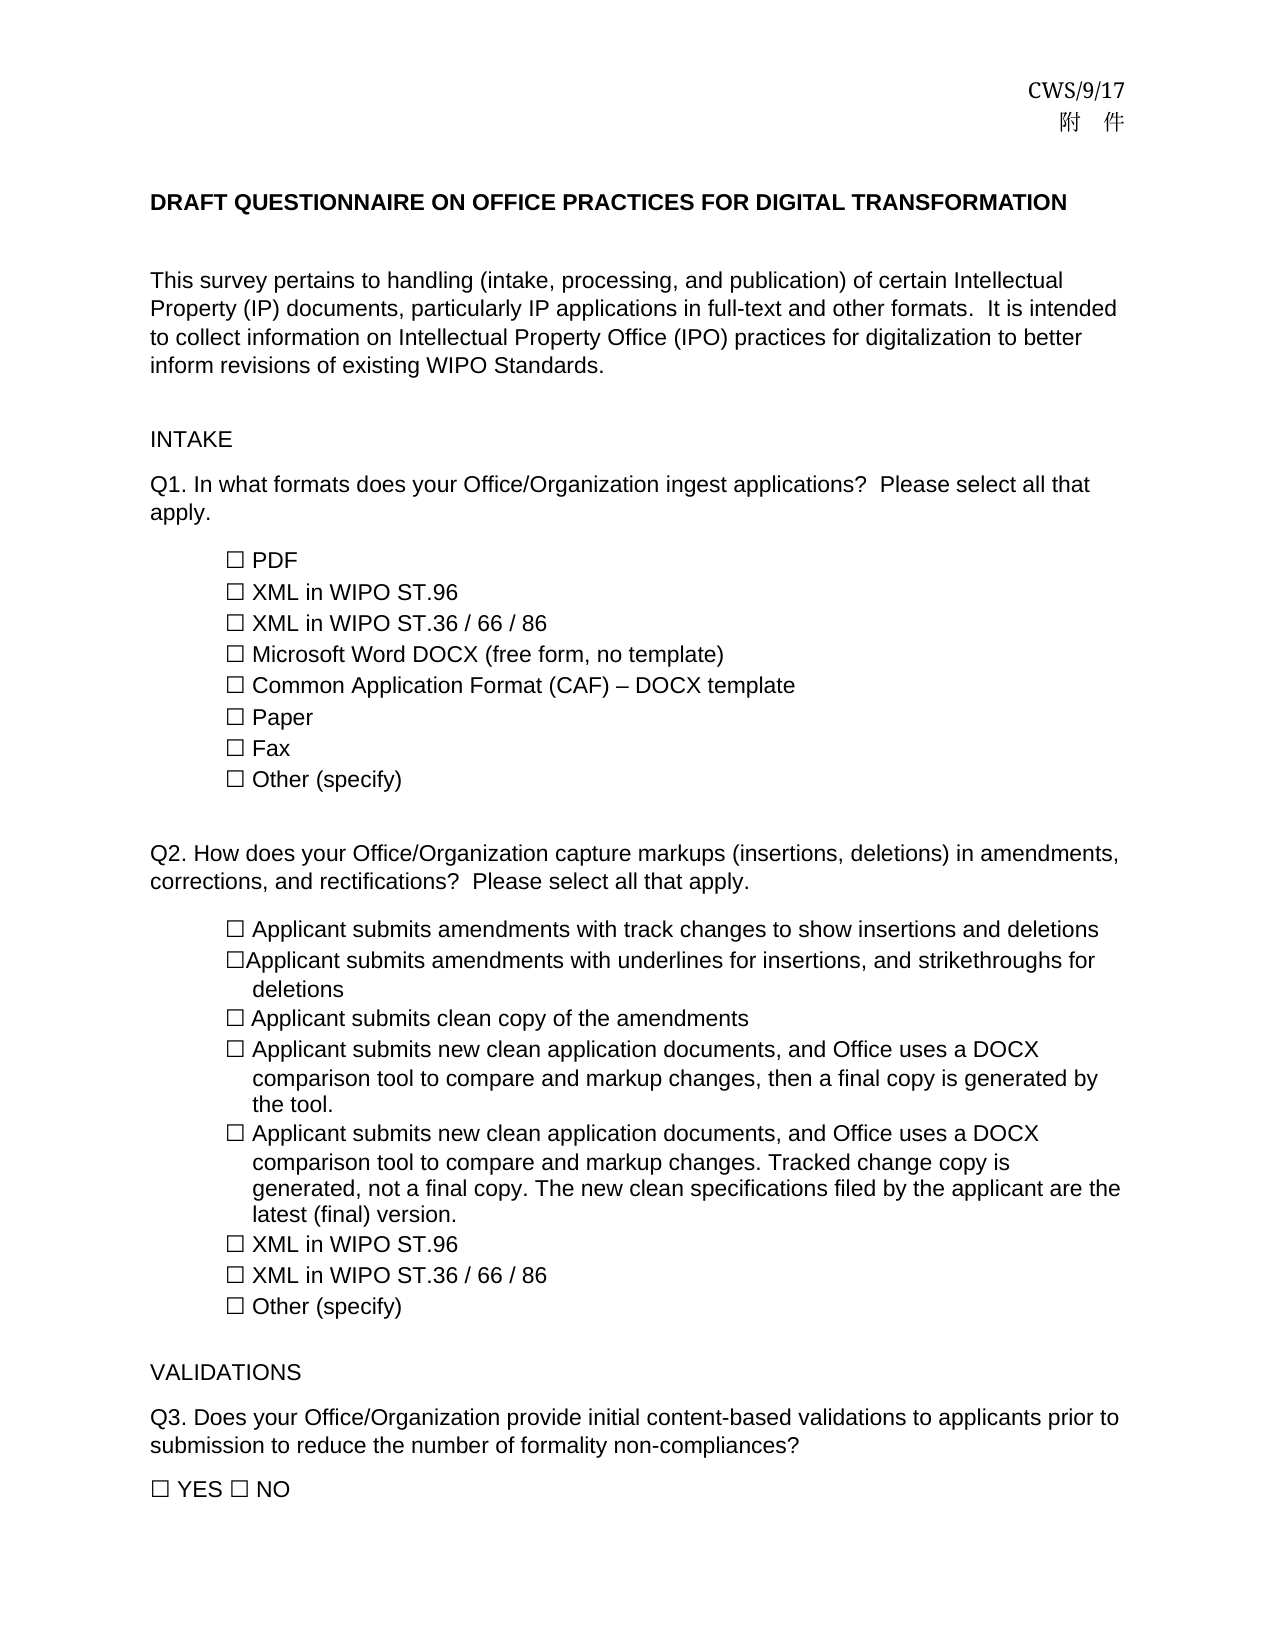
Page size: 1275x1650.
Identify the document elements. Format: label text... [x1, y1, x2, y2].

subtitle Q1. In what formats does your Office/Organization ingest applications? Please select all that apply. [150, 471, 1125, 526]
text XML in WIPO ST.36 / 66 / 86 [150, 1259, 1125, 1290]
text Applicant submits new clean application documents, and Office uses a DOCX comparison tool to compare and markup changes, then a final copy is generated by the tool. [225, 1033, 1125, 1117]
text Microsoft Word DOCX (free form, no template) [150, 638, 1125, 669]
text Common Application Format (CAF) – DOCX template [150, 669, 1125, 701]
text YES NO [150, 1473, 1125, 1504]
subtitle INTAKE [150, 426, 1125, 452]
text XML in WIPO ST.96 [150, 1227, 1125, 1259]
text Applicant submits amendments with track changes to show insertions and deletions [150, 913, 1125, 944]
text PDF [150, 544, 1125, 576]
text XML in WIPO ST.96 [150, 576, 1125, 607]
text Applicant submits amendments with underlines for insertions, and strikethroughs for deletions [225, 944, 1125, 1002]
text Q3. Does your Office/Organization provide initial content-based validations to applicants prior to submission to reduce the number of formality non-compliances? [150, 1404, 1125, 1459]
text XML in WIPO ST.36 / 66 / 86 [150, 607, 1125, 638]
text Other (specify) [225, 1290, 1125, 1321]
text This survey pertains to handling (intake, processing, and publication) of certain Intellectual Property (IP) documents, particularly IP applications in full-text and other formats. It is intended to collect information on Intellectual Property Office (IPO) practices for digitalization to better inform revisions of existing WIPO Standards. [150, 267, 1125, 379]
subtitle Q2. How does your Office/Organization capture markups (insertions, deletions) in amendments, corrections, and rectifications? Please select all that apply. [150, 839, 1125, 894]
text DRAFT QUESTIONNAIRE ON OFFICE PRACTICES FOR DIGITAL TRANSFORMATION [150, 189, 1125, 216]
text Paper [150, 701, 1125, 732]
text Applicant submits new clean application documents, and Office uses a DOCX comparison tool to compare and markup changes. Tracked change copy is generated, not a final copy. The new clean specifications filed by the applicant are the latest (final) version. [225, 1117, 1125, 1227]
text Fax [150, 732, 1125, 763]
subtitle VALIDATIONS [150, 1359, 1125, 1385]
text Applicant submits clean copy of the amendments [225, 1002, 1125, 1033]
text Other (specify) [150, 763, 1125, 794]
